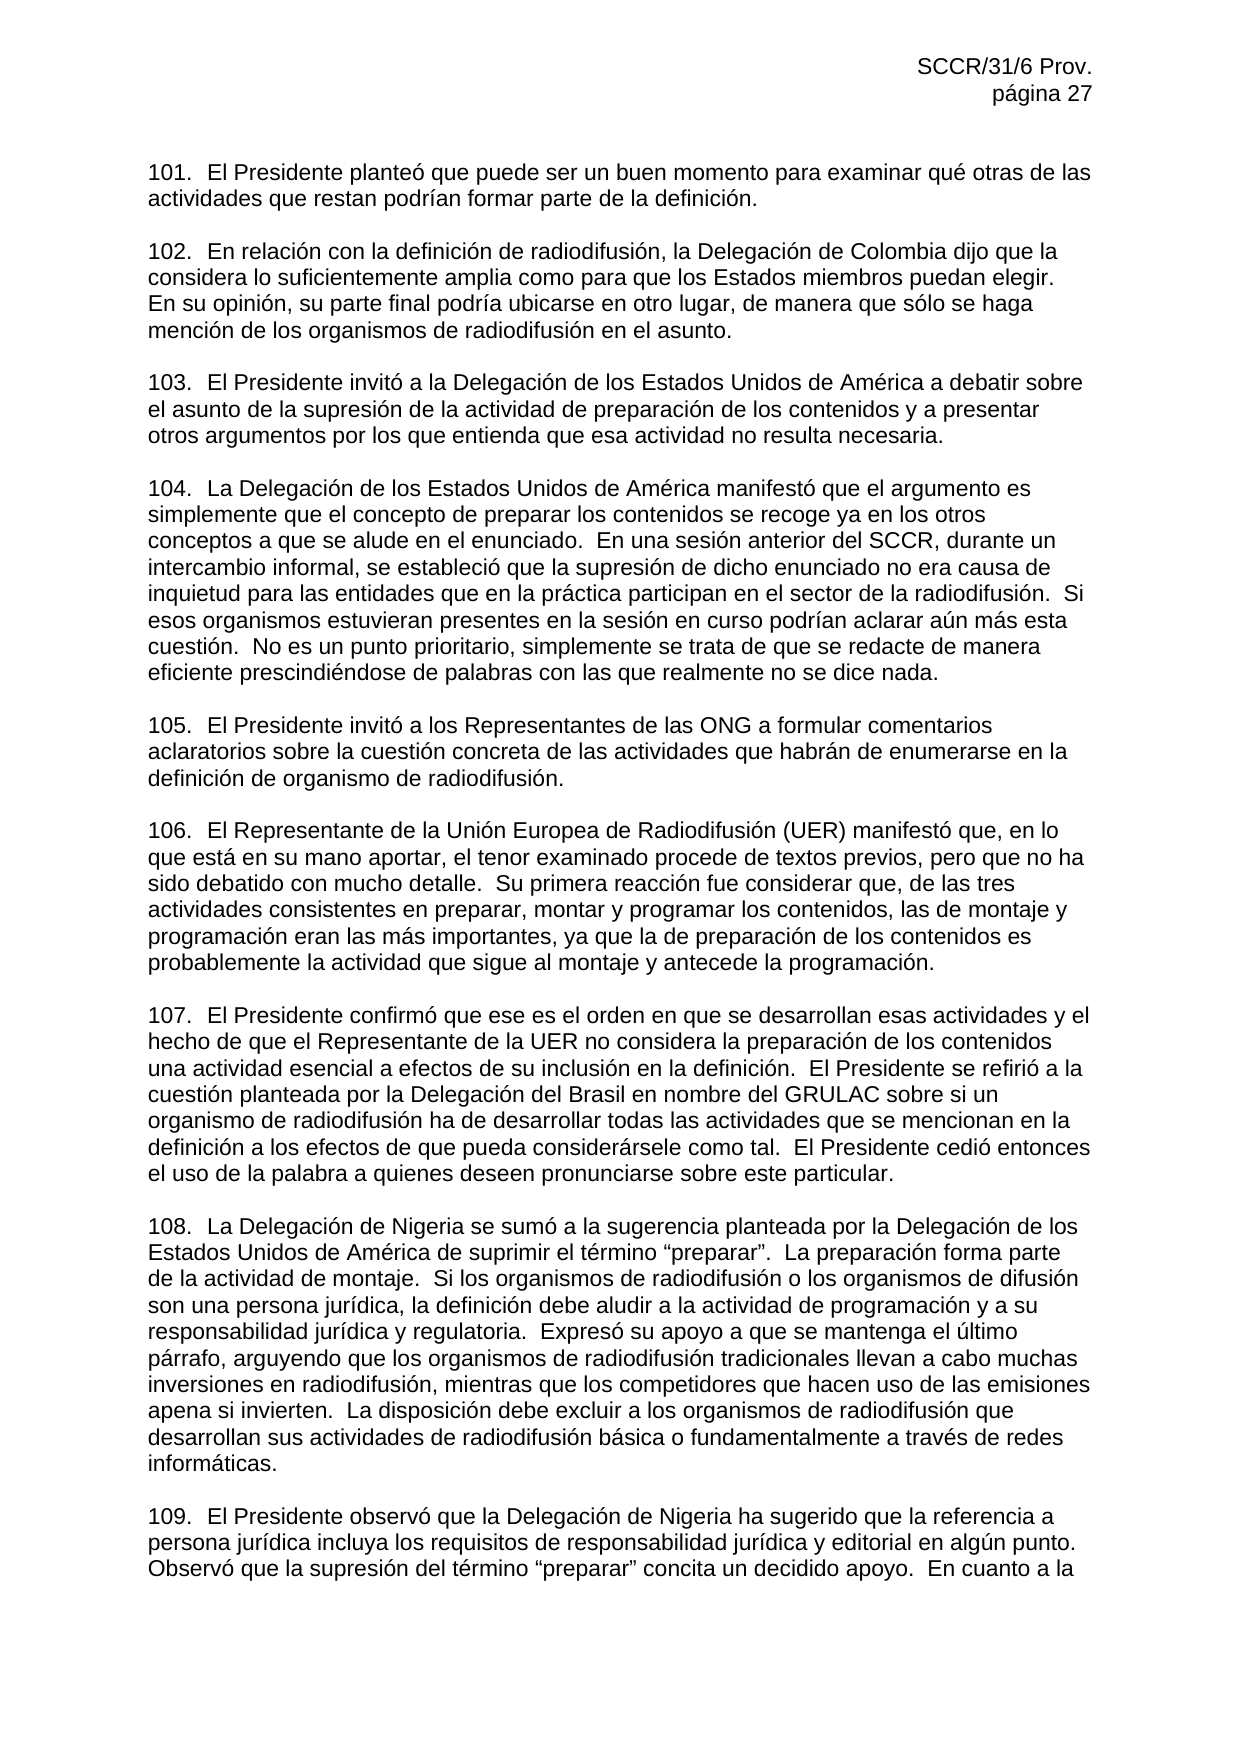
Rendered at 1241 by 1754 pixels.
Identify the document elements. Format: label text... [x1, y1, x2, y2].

list En relación con la definición de radiodifusión, la Delegación de Colombia dijo que la considera lo suficientemente amplia como para que los Estados miembros puedan elegir. En su opinión, su parte final podría ubicarse en otro lugar, de manera que sólo se haga mención de los organismos de radiodifusión en el asunto. [148, 238, 1092, 343]
list El Presidente invitó a la Delegación de los Estados Unidos de América a debatir sobre el asunto de la supresión de la actividad de preparación de los contenidos y a presentar otros argumentos por los que entienda que esa actividad no resulta necesaria. [148, 369, 1092, 448]
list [148, 1503, 1092, 1582]
list El Presidente confirmó que ese es el orden en que se desarrollan esas actividades y el hecho de que el Representante de la UER no considera la preparación de los contenidos una actividad esencial a efectos de su inclusión en la definición. El Presidente se refirió a la cuestión planteada por la Delegación del Brasil en nombre del GRULAC sobre si un organismo de radiodifusión ha de desarrollar todas las actividades que se mencionan en la definición a los efectos de que pueda considerársele como tal. El Presidente cedió entonces el uso de la palabra a quienes deseen pronunciarse sobre este particular. [148, 1002, 1092, 1186]
list La Delegación de los Estados Unidos de América manifestó que el argumento es simplemente que el concepto de preparar los contenidos se recoge ya en los otros conceptos a que se alude en el enunciado. En una sesión anterior del SCCR, durante un intercambio informal, se estableció que la supresión de dicho enunciado no era causa de inquietud para las entidades que en la práctica participan en el sector de la radiodifusión. Si esos organismos estuvieran presentes en la sesión en curso podrían aclarar aún más esta cuestión. No es un punto prioritario, simplemente se trata de que se redacte de manera eficiente prescindiéndose de palabras con las que realmente no se dice nada. [148, 475, 1092, 686]
list El Presidente planteó que puede ser un buen momento para examinar qué otras de las actividades que restan podrían formar parte de la definición. [148, 158, 1092, 211]
list El Representante de la Unión Europea de Radiodifusión (UER) manifestó que, en lo que está en su mano aportar, el tenor examinado procede de textos previos, pero que no ha sido debatido con mucho detalle. Su primera reacción fue considerar que, de las tres actividades consistentes en preparar, montar y programar los contenidos, las de montaje y programación eran las más importantes, ya que la de preparación de los contenidos es probablemente la actividad que sigue al montaje y antecede la programación. [148, 817, 1092, 976]
list La Delegación de Nigeria se sumó a la sugerencia planteada por la Delegación de los Estados Unidos de América de suprimir el término “preparar”. La preparación forma parte de la actividad de montaje. Si los organismos de radiodifusión o los organismos de difusión son una persona jurídica, la definición debe aludir a la actividad de programación y a su responsabilidad jurídica y regulatoria. Expresó su apoyo a que se mantenga el último párrafo, arguyendo que los organismos de radiodifusión tradicionales llevan a cabo muchas inversiones en radiodifusión, mientras que los competidores que hacen uso de las emisiones apena si invierten. La disposición debe excluir a los organismos de radiodifusión que desarrollan sus actividades de radiodifusión básica o fundamentalmente a través de redes informáticas. [148, 1213, 1092, 1476]
list El Presidente invitó a los Representantes de las ONG a formular comentarios aclaratorios sobre la cuestión concreta de las actividades que habrán de enumerarse en la definición de organismo de radiodifusión. [148, 712, 1092, 791]
